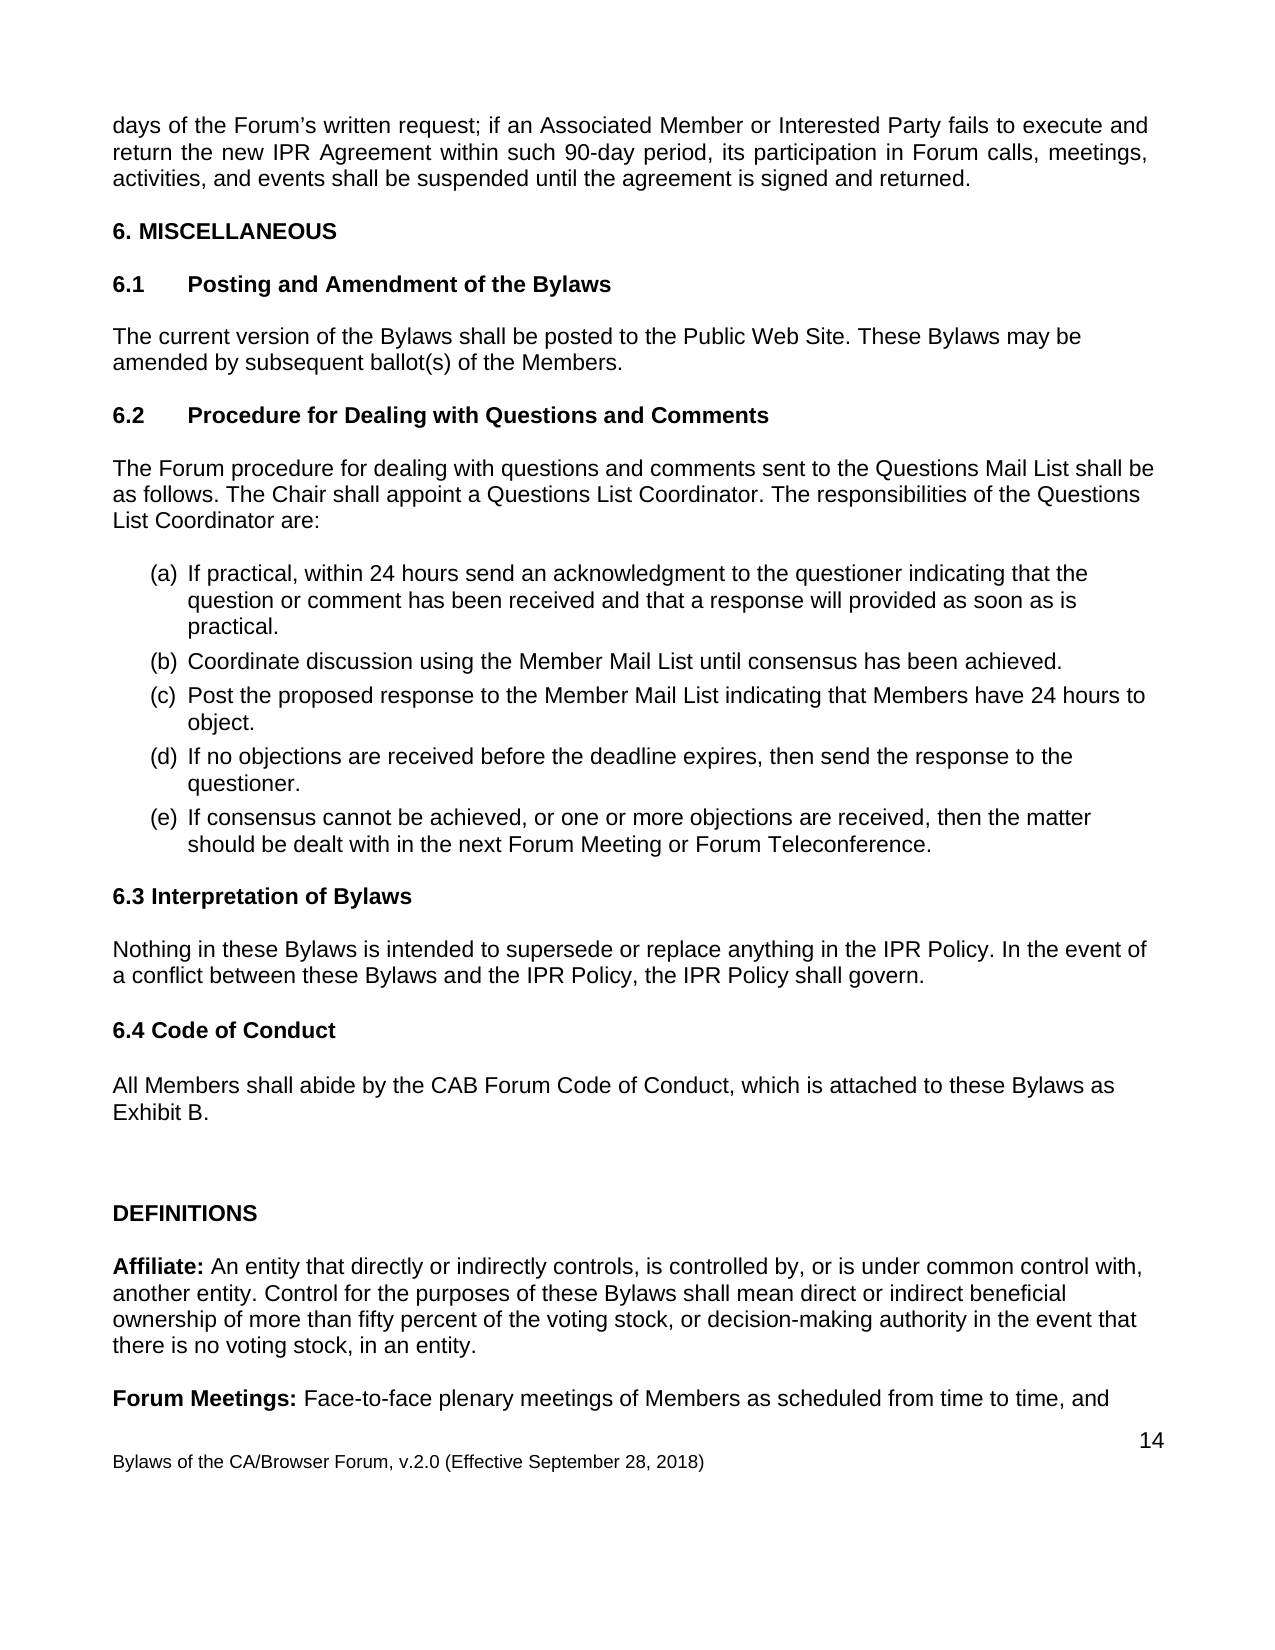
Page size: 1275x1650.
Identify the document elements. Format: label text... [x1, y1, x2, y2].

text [112, 112, 1149, 192]
list Posting and Amendment of the Bylaws [112, 271, 1175, 297]
subtitle Procedure for Dealing with Questions and Comments [112, 402, 1175, 428]
list If consensus cannot be achieved, or one or more objections are received, then the matter should be dealt with in the next Forum Meeting or Forum Teleconference. [150, 804, 1094, 857]
subtitle DEFINITIONS [112, 1200, 1175, 1227]
list Post the proposed response to the Member Mail List indicating that Members have 24 hours to object. [150, 682, 1146, 735]
list If practical, within 24 hours send an acknowledgment to the questioner indicating that the question or comment has been received and that a response will provided as soon as is practical. [150, 560, 1088, 639]
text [112, 1385, 1112, 1411]
text Affiliate: An entity that directly or indirectly controls, is controlled by, or is under common control with, another entity. Control for the purposes of these Bylaws shall mean direct or indirect beneficial ownership of more than fifty percent of the voting stock, or decision-making authority in the event that there is no voting stock, in an entity. [112, 1253, 1145, 1359]
text All Members shall abide by the CAB Forum Code of Conduct, which is attached to these Bylaws as Exhibit B. [112, 1073, 1117, 1125]
subtitle MISCELLANEOUS [112, 218, 1175, 244]
list If no objections are received before the deadline expires, then send the response to the questioner. [150, 743, 1073, 796]
subtitle Code of Conduct [112, 1017, 1175, 1043]
text Nothing in these Bylaws is intended to supersede or replace anything in the IPR Policy. In the event of a conflict between these Bylaws and the IPR Policy, the IPR Policy shall govern. [112, 936, 1149, 988]
text The Forum procedure for dealing with questions and comments sent to the Questions Mail List shall be as follows. The Chair shall appoint a Questions List Coordinator. The responsibilities of the Questions List Coordinator are: [112, 455, 1157, 534]
text The current version of the Bylaws shall be posted to the Public Web Site. These Bylaws may be amended by subsequent ballot(s) of the Members. [112, 324, 1084, 376]
subtitle Interpretation of Bylaws [112, 883, 1175, 909]
list Coordinate discussion using the Member Mail List until consensus has been achieved. [150, 648, 1175, 674]
